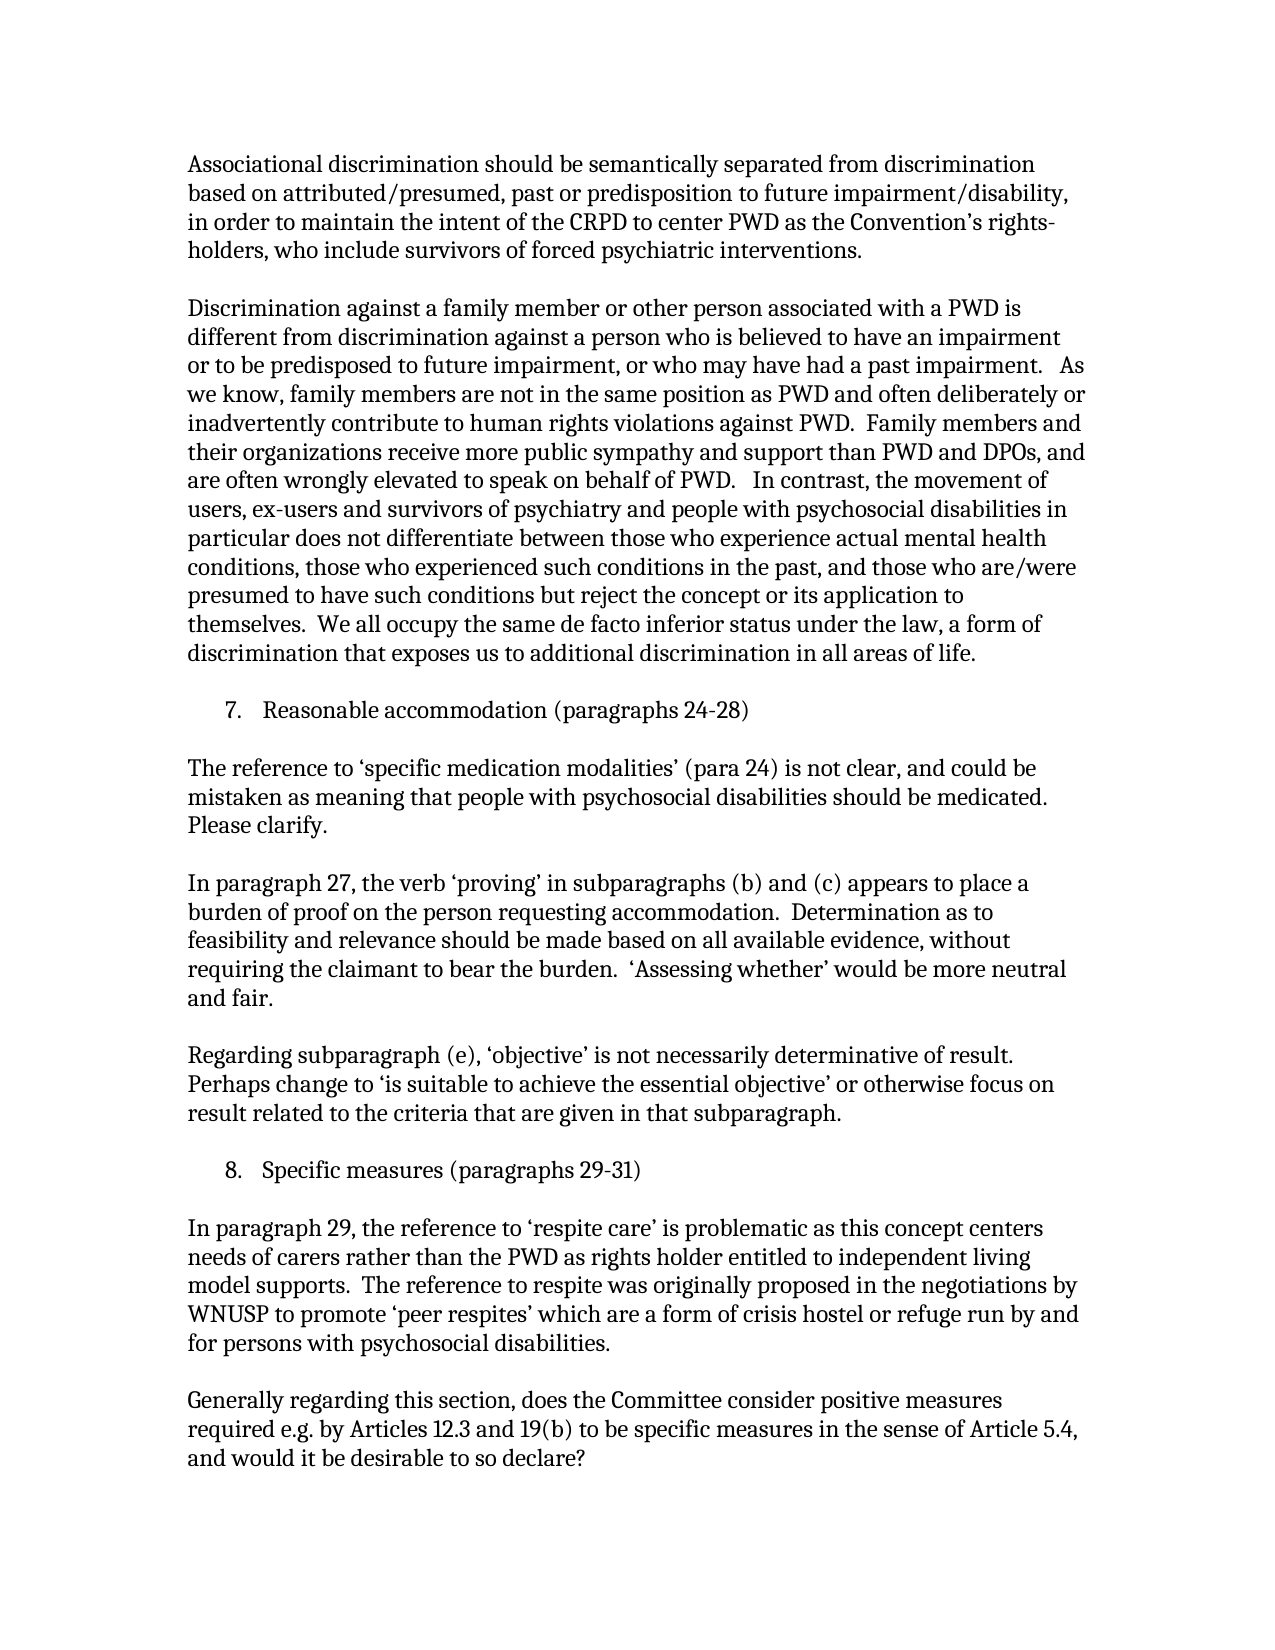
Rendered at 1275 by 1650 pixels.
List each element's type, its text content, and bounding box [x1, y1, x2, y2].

text Discrimination against a family member or other person associated with a PWD is different from discrimination against a person who is believed to have an impairment or to be predisposed to future impairment, or who may have had a past impairment. As we know, family members are not in the same position as PWD and often deliberately or inadvertently contribute to human rights violations against PWD. Family members and their organizations receive more public sympathy and support than PWD and DPOs, and are often wrongly elevated to speak on behalf of PWD. In contrast, the movement of users, ex-users and survivors of psychiatry and people with psychosocial disabilities in particular does not differentiate between those who experience actual mental health conditions, those who experienced such conditions in the past, and those who are/were presumed to have such conditions but reject the concept or its application to themselves. We all occupy the same de facto inferior status under the law, a form of discrimination that exposes us to additional discrimination in all areas of life. [187, 294, 1087, 667]
list Specific measures (paragraphs 29-31) [225, 1156, 1087, 1185]
text In paragraph 29, the reference to ‘respite care’ is problematic as this concept centers needs of carers rather than the PWD as rights holder entitled to independent living model supports. The reference to respite was originally proposed in the negotiations by WNUSP to promote ‘peer respites’ which are a form of crisis hostel or refuge run by and for persons with psychosocial disabilities. [187, 1214, 1087, 1357]
list Reasonable accommodation (paragraphs 24-28) [225, 696, 1087, 725]
text The reference to ‘specific medication modalities’ (para 24) is not clear, and could be mistaken as meaning that people with psychosocial disabilities should be medicated. Please clarify. [187, 754, 1087, 840]
text In paragraph 27, the verb ‘proving’ in subparagraphs (b) and (c) appears to place a burden of proof on the person requesting accommodation. Determination as to feasibility and relevance should be made based on all available evidence, without requiring the claimant to bear the burden. ‘Assessing whether’ would be more neutral and fair. [187, 869, 1087, 1012]
text Generally regarding this section, does the Committee consider positive measures required e.g. by Articles 12.3 and 19(b) to be specific measures in the sense of Article 5.4, and would it be desirable to so declare? [187, 1386, 1087, 1472]
text Regarding subparagraph (e), ‘objective’ is not necessarily determinative of result. Perhaps change to ‘is suitable to achieve the essential objective’ or otherwise focus on result related to the criteria that are given in that subparagraph. [187, 1041, 1087, 1127]
text Associational discrimination should be semantically separated from discrimination based on attributed/presumed, past or predisposition to future impairment/disability, in order to maintain the intent of the CRPD to center PWD as the Convention’s rights-holders, who include survivors of forced psychiatric interventions. [187, 150, 1087, 265]
